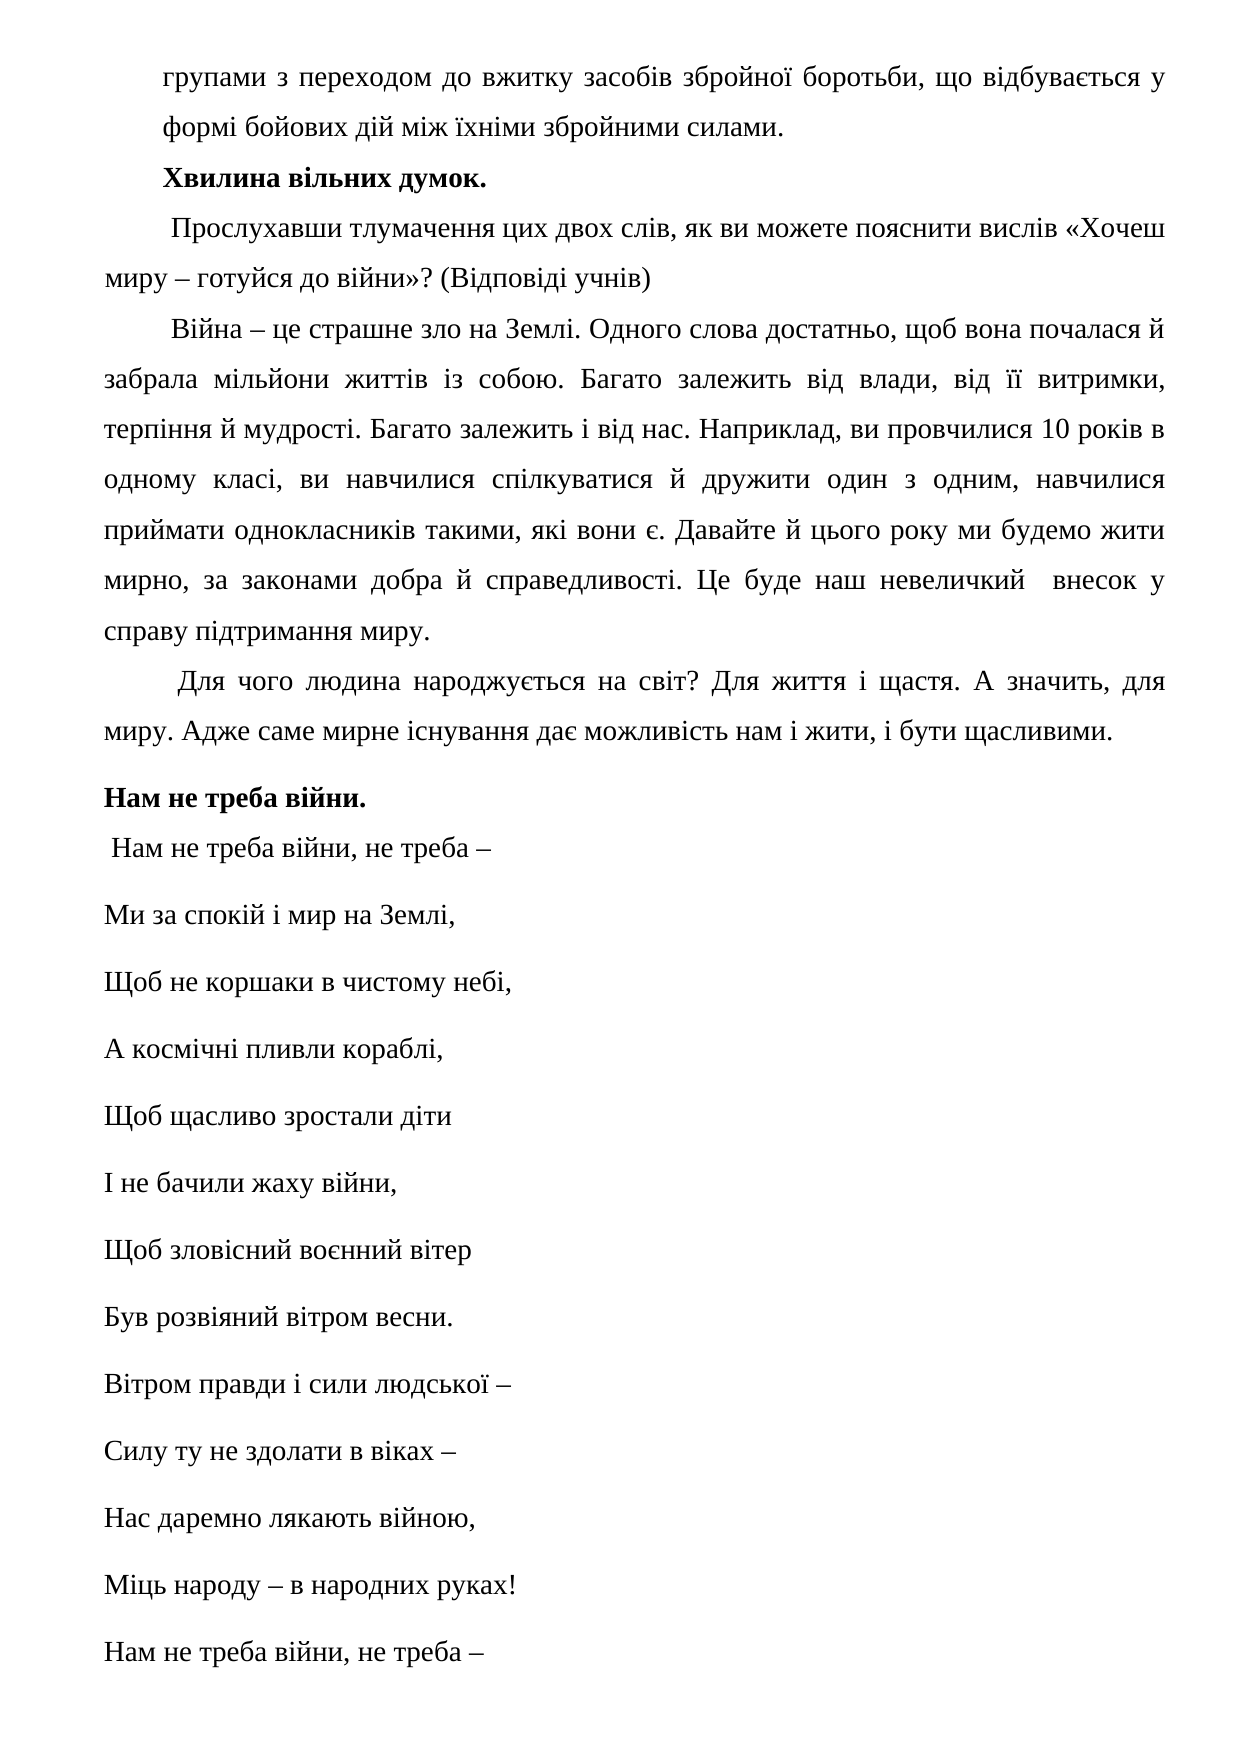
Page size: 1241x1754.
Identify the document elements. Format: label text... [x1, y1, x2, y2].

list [125, 59, 1167, 143]
text Нас даремно лякають війною, [103, 1500, 1167, 1534]
text Нам не треба війни, не треба – [103, 1634, 1167, 1668]
text Силу ту не здолати в віках – [103, 1433, 1167, 1467]
text Ми за спокій і мир на Землі, [103, 897, 1167, 931]
list Хвилина вільних думок. [162, 160, 1167, 193]
list Прослухавши тлумачення цих двох слів, як ви можете пояснити вислів «Хочеш миру – готуйся до війни»? (Відповіді учнів) [104, 210, 1167, 294]
text Вітром правди і сили людської – [103, 1366, 1167, 1400]
text Щоб не коршаки в чистому небі, [103, 964, 1167, 998]
text А космічні пливли кораблі, [103, 1031, 1167, 1065]
list Для чого людина народжується на світ? Для життя і щастя. А значить, для миру. Адже саме мирне існування дає можливість нам і жити, і бути щасливими. [103, 663, 1167, 747]
text Нам не треба війни, не треба – [103, 831, 1167, 864]
text Нам не треба війни. [103, 780, 1167, 814]
text Міць народу – в народних руках! [103, 1567, 1167, 1601]
text Щоб зловісний воєнний вітер [103, 1232, 1167, 1266]
text Щоб щасливо зростали діти [103, 1098, 1167, 1132]
text Був розвіяний вітром весни. [103, 1299, 1167, 1333]
list Війна – це страшне зло на Землі. Одного слова достатньо, щоб вона почалася й забрала мільйони життів із собою. Багато залежить від влади, від її витримки, терпіння й мудрості. Багато залежить і від нас. Наприклад, ви провчилися 10 років в одному класі, ви навчилися спілкуватися й дружити один з одним, навчилися приймати однокласників такими, які вони є. Давайте й цього року ми будемо жити мирно, за законами добра й справедливості. Це буде наш невеличкий внесок у справу підтримання миру. [103, 311, 1167, 646]
text І не бачили жаху війни, [103, 1165, 1167, 1199]
